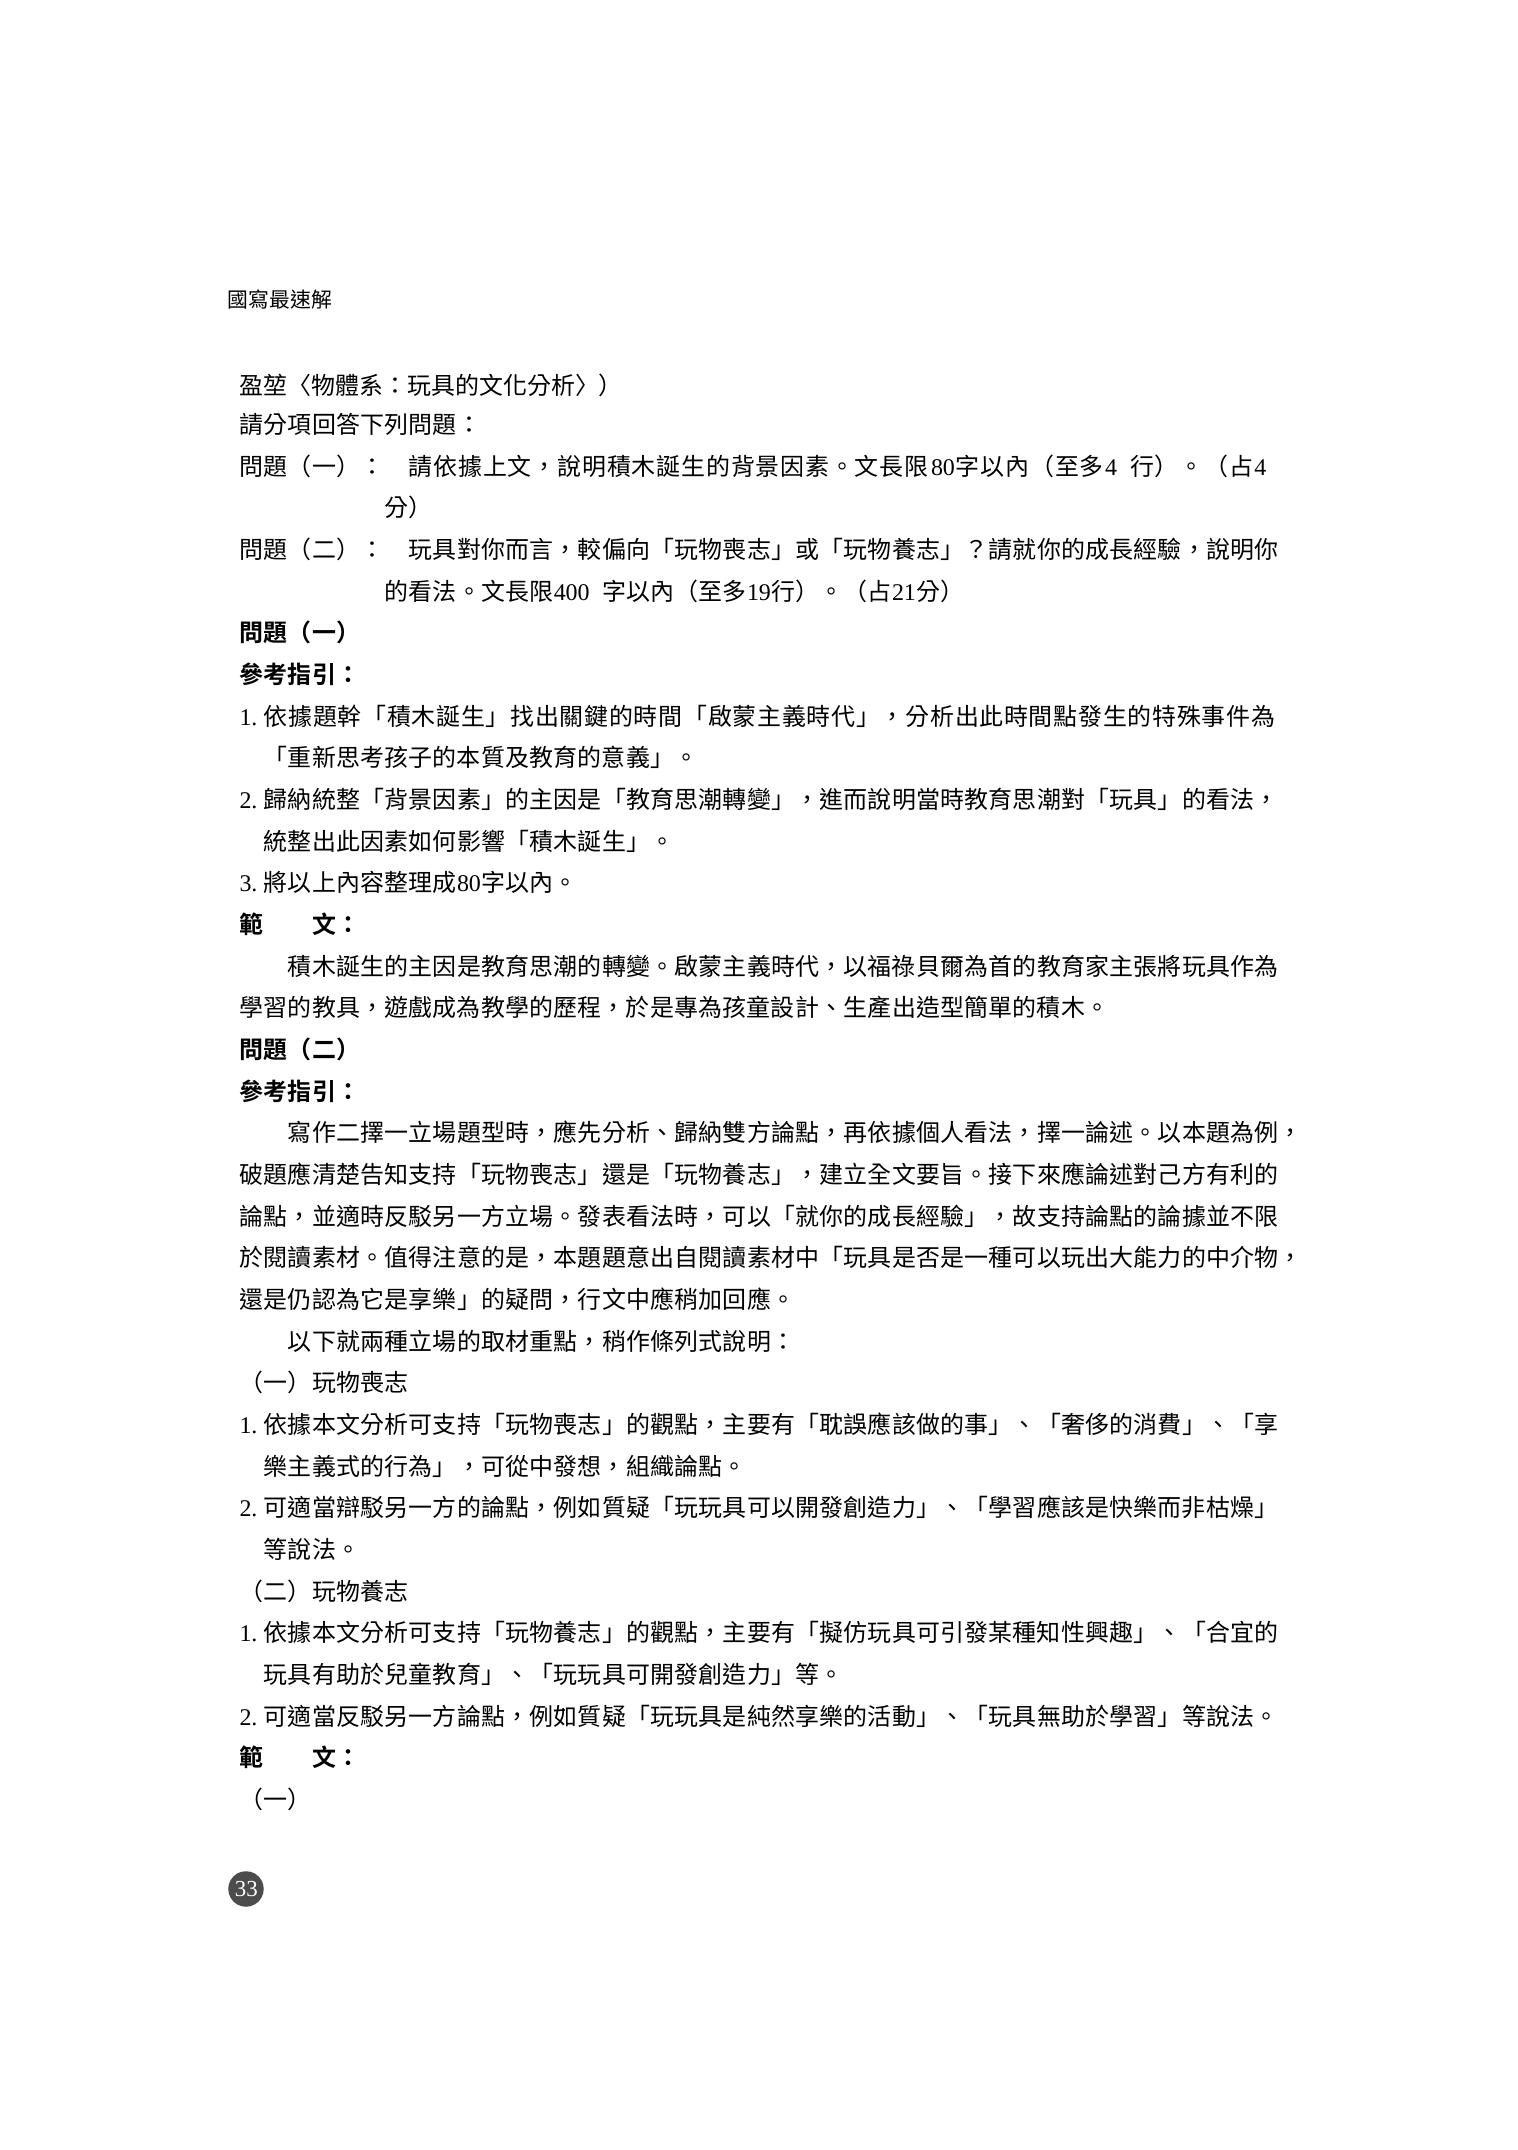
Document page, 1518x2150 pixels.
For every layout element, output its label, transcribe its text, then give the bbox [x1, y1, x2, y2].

text 1. 依據本文分析可支持「玩物養志」的觀點，主要有「擬仿玩具可引發某種知性興趣」、「合宜的玩具有助於兒童教育」、「玩玩具可開發創造力」等。 [239, 1611, 1278, 1694]
text 問題（二）： 玩具對你而言，較偏向「玩物喪志」或「玩物養志」？請就你的成長經驗，說明你的看法。文長限400字以內（至多19行）。（占21分） [239, 527, 1278, 611]
text （二）玩物養志 [239, 1569, 1278, 1611]
text 積木誕生的主因是教育思潮的轉變。啟蒙主義時代，以福祿貝爾為首的教育家主張將玩具作為學習的教具，遊戲成為教學的歷程，於是專為孩童設計、生產出造型簡單的積木。 [239, 944, 1278, 1027]
text 問題（一）： 請依據上文，說明積木誕生的背景因素。文長限80字以內（至多4行）。（占4分） [239, 444, 1278, 527]
text 1. 依據題幹「積木誕生」找出關鍵的時間「啟蒙主義時代」，分析出此時間點發生的特殊事件為「重新思考孩子的本質及教育的意義」。 [239, 694, 1278, 777]
text 3. 將以上內容整理成80字以內。 [239, 861, 1278, 902]
text 1. 依據本文分析可支持「玩物喪志」的觀點，主要有「耽誤應該做的事」、「奢侈的消費」、「享樂主義式的行為」，可從中發想，組織論點。 [239, 1402, 1278, 1486]
text 範 文： [239, 902, 1278, 944]
text 2. 可適當反駁另一方論點，例如質疑「玩玩具是純然享樂的活動」、「玩具無助於學習」等說法。 [239, 1694, 1278, 1736]
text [239, 363, 1278, 402]
text （一）玩物喪志 [239, 1361, 1278, 1402]
text 問題（二） [239, 1027, 1278, 1069]
text 問題（一） [239, 611, 1278, 652]
text 2. 可適當辯駁另一方的論點，例如質疑「玩玩具可以開發創造力」、「學習應該是快樂而非枯燥」等說法。 [239, 1486, 1278, 1569]
text 參考指引： [239, 1069, 1278, 1111]
text 2. 歸納統整「背景因素」的主因是「教育思潮轉變」，進而說明當時教育思潮對「玩具」的看法，統整出此因素如何影響「積木誕生」。 [239, 777, 1278, 861]
text 請分項回答下列問題： [239, 402, 1278, 444]
text 以下就兩種立場的取材重點，稍作條列式說明： [239, 1319, 1278, 1361]
text 範 文： [239, 1736, 1278, 1777]
text 參考指引： [239, 652, 1278, 694]
text 寫作二擇一立場題型時，應先分析、歸納雙方論點，再依據個人看法，擇一論述。以本題為例，破題應清楚告知支持「玩物喪志」還是「玩物養志」，建立全文要旨。接下來應論述對己方有利的論點，並適時反駁另一方立場。發表看法時，可以「就你的成長經驗」，故支持論點的論據並不限於閱讀素材。值得注意的是，本題題意出自閱讀素材中「玩具是否是一種可以玩出大能力的中介物，還是仍認為它是享樂」的疑問，行文中應稍加回應。 [239, 1111, 1278, 1319]
text （一） [239, 1777, 1278, 1819]
